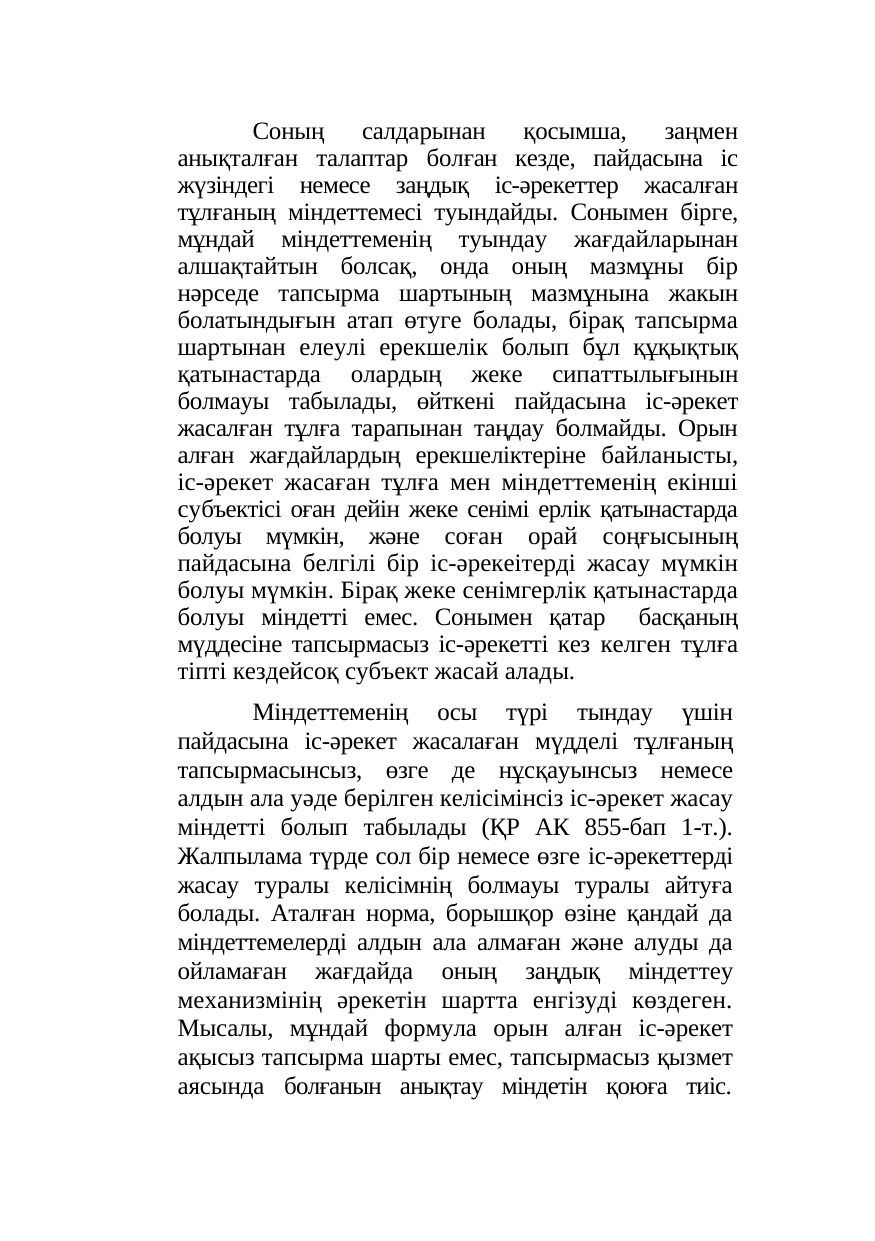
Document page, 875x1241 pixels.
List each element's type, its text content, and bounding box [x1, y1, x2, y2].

text Соның салдарынан қосымша, заңмен анықталған талаптар болған кезде, пайдасына іс жүзіндегі немесе заңдық іс-әрекеттер жасалған тұлғаның міндеттемесі туындайды. Сонымен бірге, мұндай міндеттеменің туындау жағдайларынан алшақтайтын болсақ, онда оның мазмұны бір нәрседе тапсырма шартының мазмұнына жакын болатындығын атап өтуге болады, бірақ тапсырма шартынан елеулі ерекшелік болып бұл құқықтық қатынастарда олардың жеке сипаттылығынын болмауы табылады, өйткені пайдасына іс-әрекет жасалған тұлға тарапынан таңдау болмайды. Орын алған жағдайлардың ерекшеліктеріне байланысты, іс-әрекет жасаған тұлға мен міндеттеменің екінші субъектісі оған дейін жеке сенімі ерлік қатынастарда болуы мүмкін, және соған орай соңғысының пайдасына белгілі бір іс-әрекеітерді жасау мүмкін болуы мүмкін. Бірақ жеке сенімгерлік қатынастарда болуы міндетті емес. Сонымен қатар басқаның мүддесіне тапсырмасыз іс-әрекетті кез келген тұлға тіпті кездейсоқ субъект жасай алады. [177, 118, 738, 685]
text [177, 697, 733, 1100]
